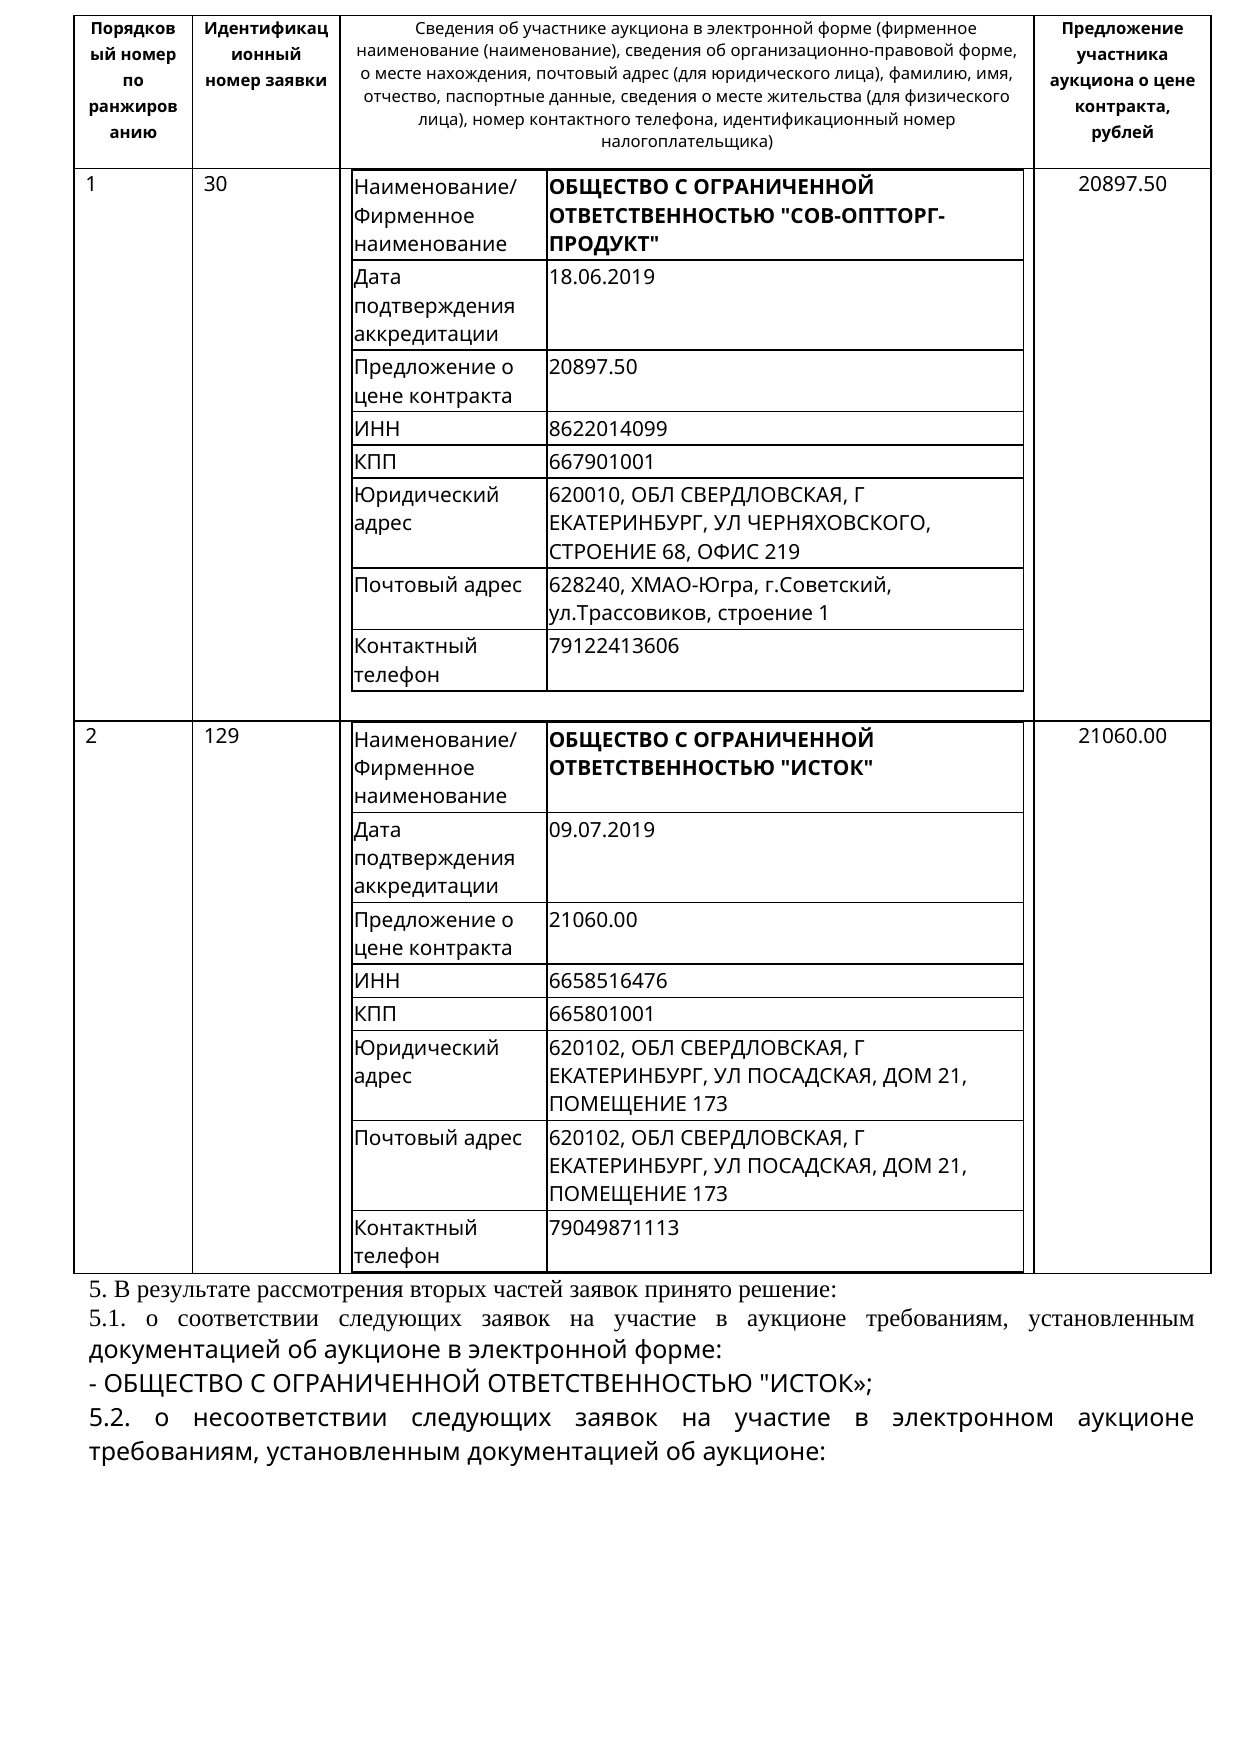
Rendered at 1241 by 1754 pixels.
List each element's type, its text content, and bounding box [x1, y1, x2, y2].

table_cell [548, 903, 1023, 963]
table_cell [548, 723, 1023, 812]
table_cell [353, 723, 546, 812]
table_cell [548, 998, 1023, 1030]
table_cell 30 [193, 169, 339, 720]
table_cell [1024, 722, 1033, 1273]
table_cell [548, 1211, 1023, 1271]
text 5.1. о соответствии следующих заявок на участие в аукционе требованиям, установленным документацией об аукционе в электронной форме: [89, 1303, 1196, 1366]
table_cell 20897.50 [1035, 169, 1210, 720]
table_header Предложение участника аукциона о цене контракта, рублей [1035, 16, 1210, 168]
table_cell [548, 965, 1023, 997]
table_cell [353, 1211, 546, 1271]
table_cell [353, 813, 546, 902]
table_cell 2 [75, 722, 192, 1273]
table_header Порядковый номер по ранжированию [75, 16, 192, 168]
table_cell 129 [193, 722, 339, 1273]
text 5.2. о несоответствии следующих заявок на участие в электронном аукционе требованиям, установленным документацией об аукционе: [89, 1400, 1196, 1468]
table_cell [548, 1031, 1023, 1120]
table_cell [353, 1121, 546, 1210]
table_cell [548, 1121, 1023, 1210]
table_cell 1 [75, 169, 192, 720]
table_cell [353, 1031, 546, 1120]
table_cell [341, 722, 351, 1273]
table_cell 21060.00 [1035, 722, 1210, 1273]
table_cell [353, 965, 546, 997]
table_header Идентификационный номер заявки [193, 16, 339, 168]
table_cell [353, 998, 546, 1030]
table_cell [548, 813, 1023, 902]
text - ОБЩЕСТВО С ОГРАНИЧЕННОЙ ОТВЕТСТВЕННОСТЬЮ "ИСТОК»; [89, 1366, 1196, 1400]
table_cell [341, 169, 1033, 720]
text 5. В результате рассмотрения вторых частей заявок принято решение: [89, 1274, 1196, 1303]
table_header Сведения об участнике аукциона в электронной форме (фирменное наименование (наименование), сведения об организационно-правовой форме, о месте нахождения, почтовый адрес (для юридического лица), фамилию, имя, отчество, паспортные данные, сведения о месте жительства (для физического лица), номер контактного телефона, идентификационный номер налогоплательщика) [341, 16, 1033, 168]
table_cell [353, 903, 546, 963]
